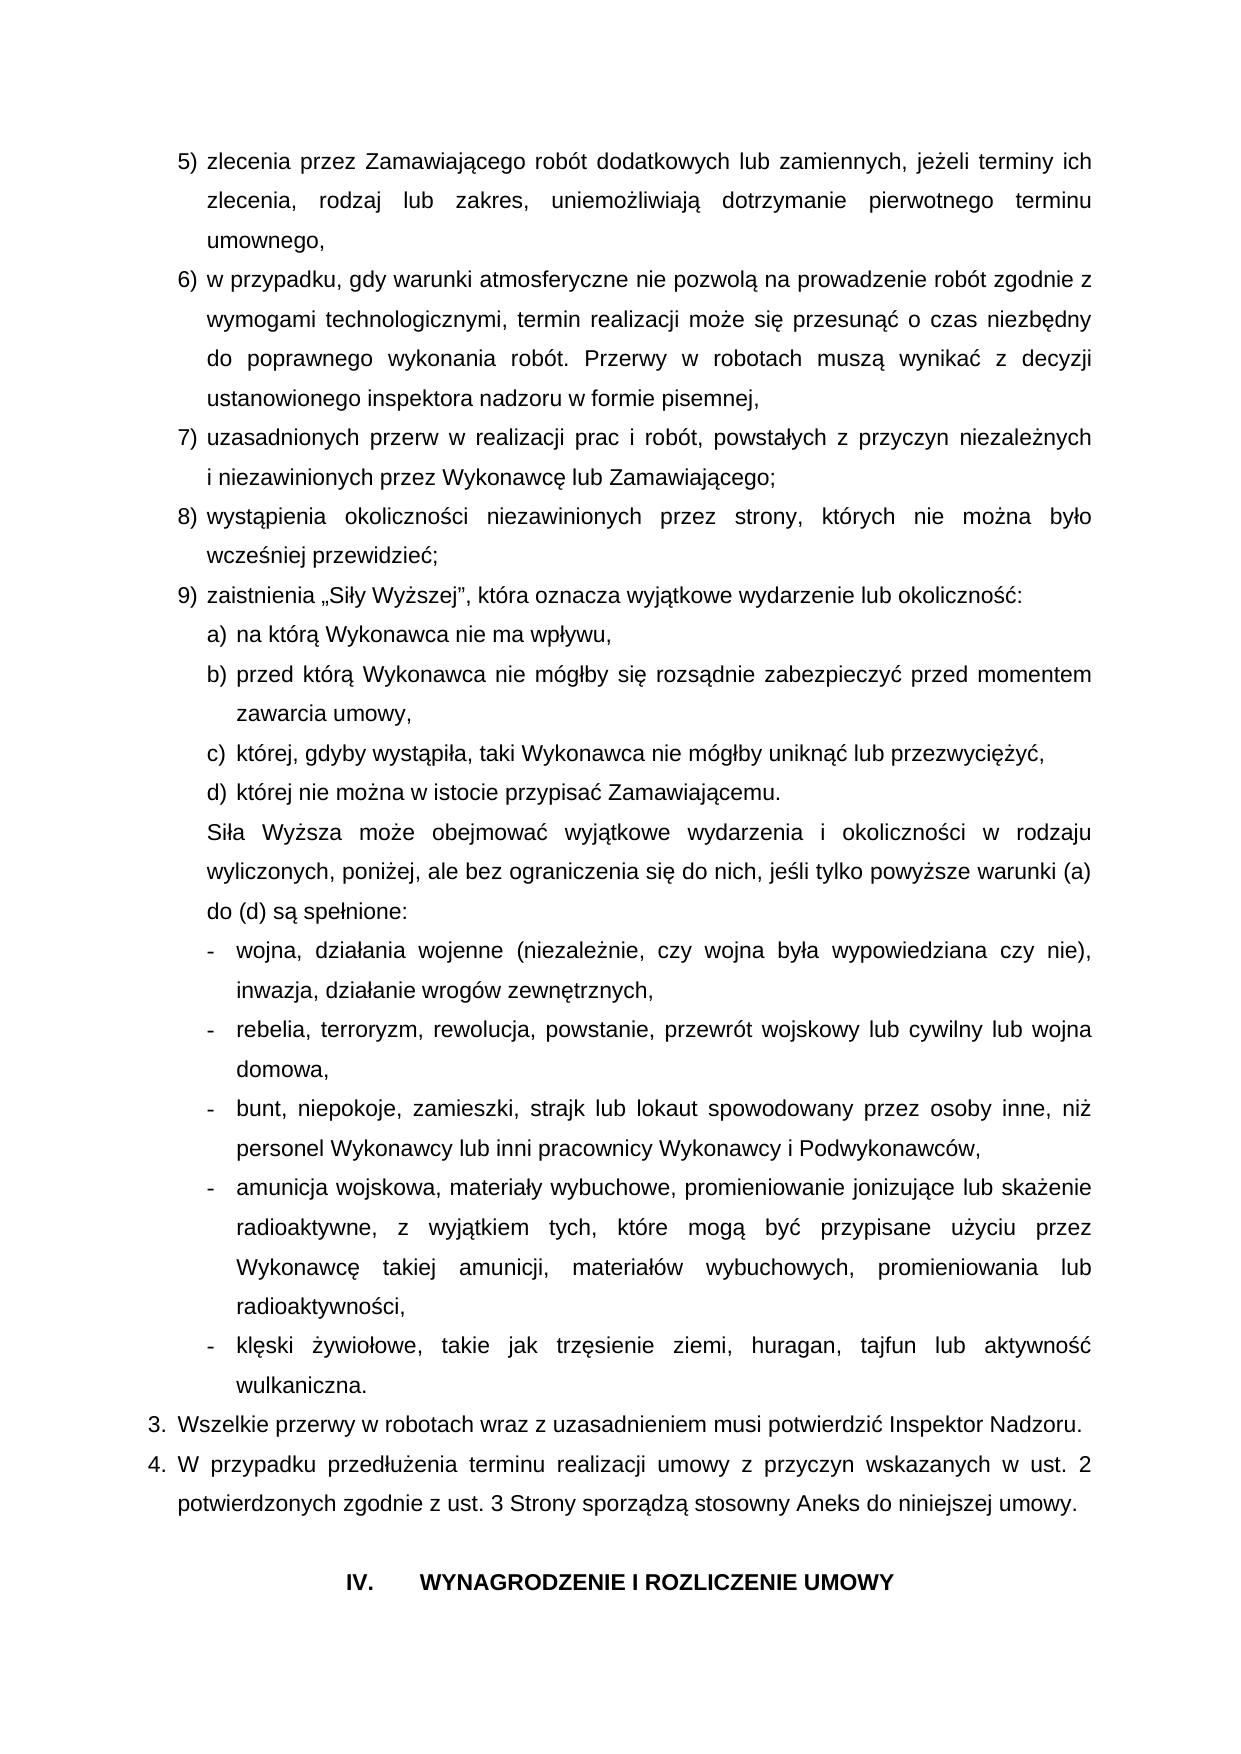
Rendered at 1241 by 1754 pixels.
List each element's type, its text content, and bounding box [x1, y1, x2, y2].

list której nie można w istocie przypisać Zamawiającemu. [207, 779, 1093, 806]
list przed którą Wykonawca nie mógłby się rozsądnie zabezpieczyć przed momentem zawarcia umowy, [207, 661, 1093, 727]
list na którą Wykonawca nie ma wpływu, [207, 621, 1093, 648]
list klęski żywiołowe, takie jak trzęsienie ziemi, huragan, tajfun lub aktywność wulkaniczna. [207, 1332, 1093, 1398]
list zlecenia przez Zamawiającego robót dodatkowych lub zamiennych, jeżeli terminy ich zlecenia, rodzaj lub zakres, uniemożliwiają dotrzymanie pierwotnego terminu umownego, [177, 148, 1093, 253]
list WYNAGRODZENIE I ROZLICZENIE UMOWY [148, 1569, 1093, 1596]
list zaistnienia „Siły Wyższej”, która oznacza wyjątkowe wydarzenie lub okoliczność: [177, 582, 1093, 608]
list Wszelkie przerwy w robotach wraz z uzasadnieniem musi potwierdzić Inspektor Nadzoru. [148, 1411, 1093, 1438]
text Siła Wyższa może obejmować wyjątkowe wydarzenia i okoliczności w rodzaju wyliczonych, poniżej, ale bez ograniczenia się do nich, jeśli tylko powyższe warunki (a) do (d) są spełnione: [207, 819, 1093, 924]
list bunt, niepokoje, zamieszki, strajk lub lokaut spowodowany przez osoby inne, niż personel Wykonawcy lub inni pracownicy Wykonawcy i Podwykonawców, [207, 1095, 1093, 1161]
list amunicja wojskowa, materiały wybuchowe, promieniowanie jonizujące lub skażenie radioaktywne, z wyjątkiem tych, które mogą być przypisane użyciu przez Wykonawcę takiej amunicji, materiałów wybuchowych, promieniowania lub radioaktywności, [207, 1174, 1093, 1319]
list W przypadku przedłużenia terminu realizacji umowy z przyczyn wskazanych w ust. 2 potwierdzonych zgodnie z ust. 3 Strony sporządzą stosowny Aneks do niniejszej umowy. [148, 1451, 1093, 1517]
list w przypadku, gdy warunki atmosferyczne nie pozwolą na prowadzenie robót zgodnie z wymogami technologicznymi, termin realizacji może się przesunąć o czas niezbędny do poprawnego wykonania robót. Przerwy w robotach muszą wynikać z decyzji ustanowionego inspektora nadzoru w formie pisemnej, [177, 266, 1093, 411]
list której, gdyby wystąpiła, taki Wykonawca nie mógłby uniknąć lub przezwyciężyć, [207, 740, 1093, 766]
list rebelia, terroryzm, rewolucja, powstanie, przewrót wojskowy lub cywilny lub wojna domowa, [207, 1016, 1093, 1082]
list uzasadnionych przerw w realizacji prac i robót, powstałych z przyczyn niezależnych i niezawinionych przez Wykonawcę lub Zamawiającego; [177, 424, 1093, 490]
list wojna, działania wojenne (niezależnie, czy wojna była wypowiedziana czy nie), inwazja, działanie wrogów zewnętrznych, [207, 937, 1093, 1003]
list wystąpienia okoliczności niezawinionych przez strony, których nie można było wcześniej przewidzieć; [177, 503, 1093, 569]
